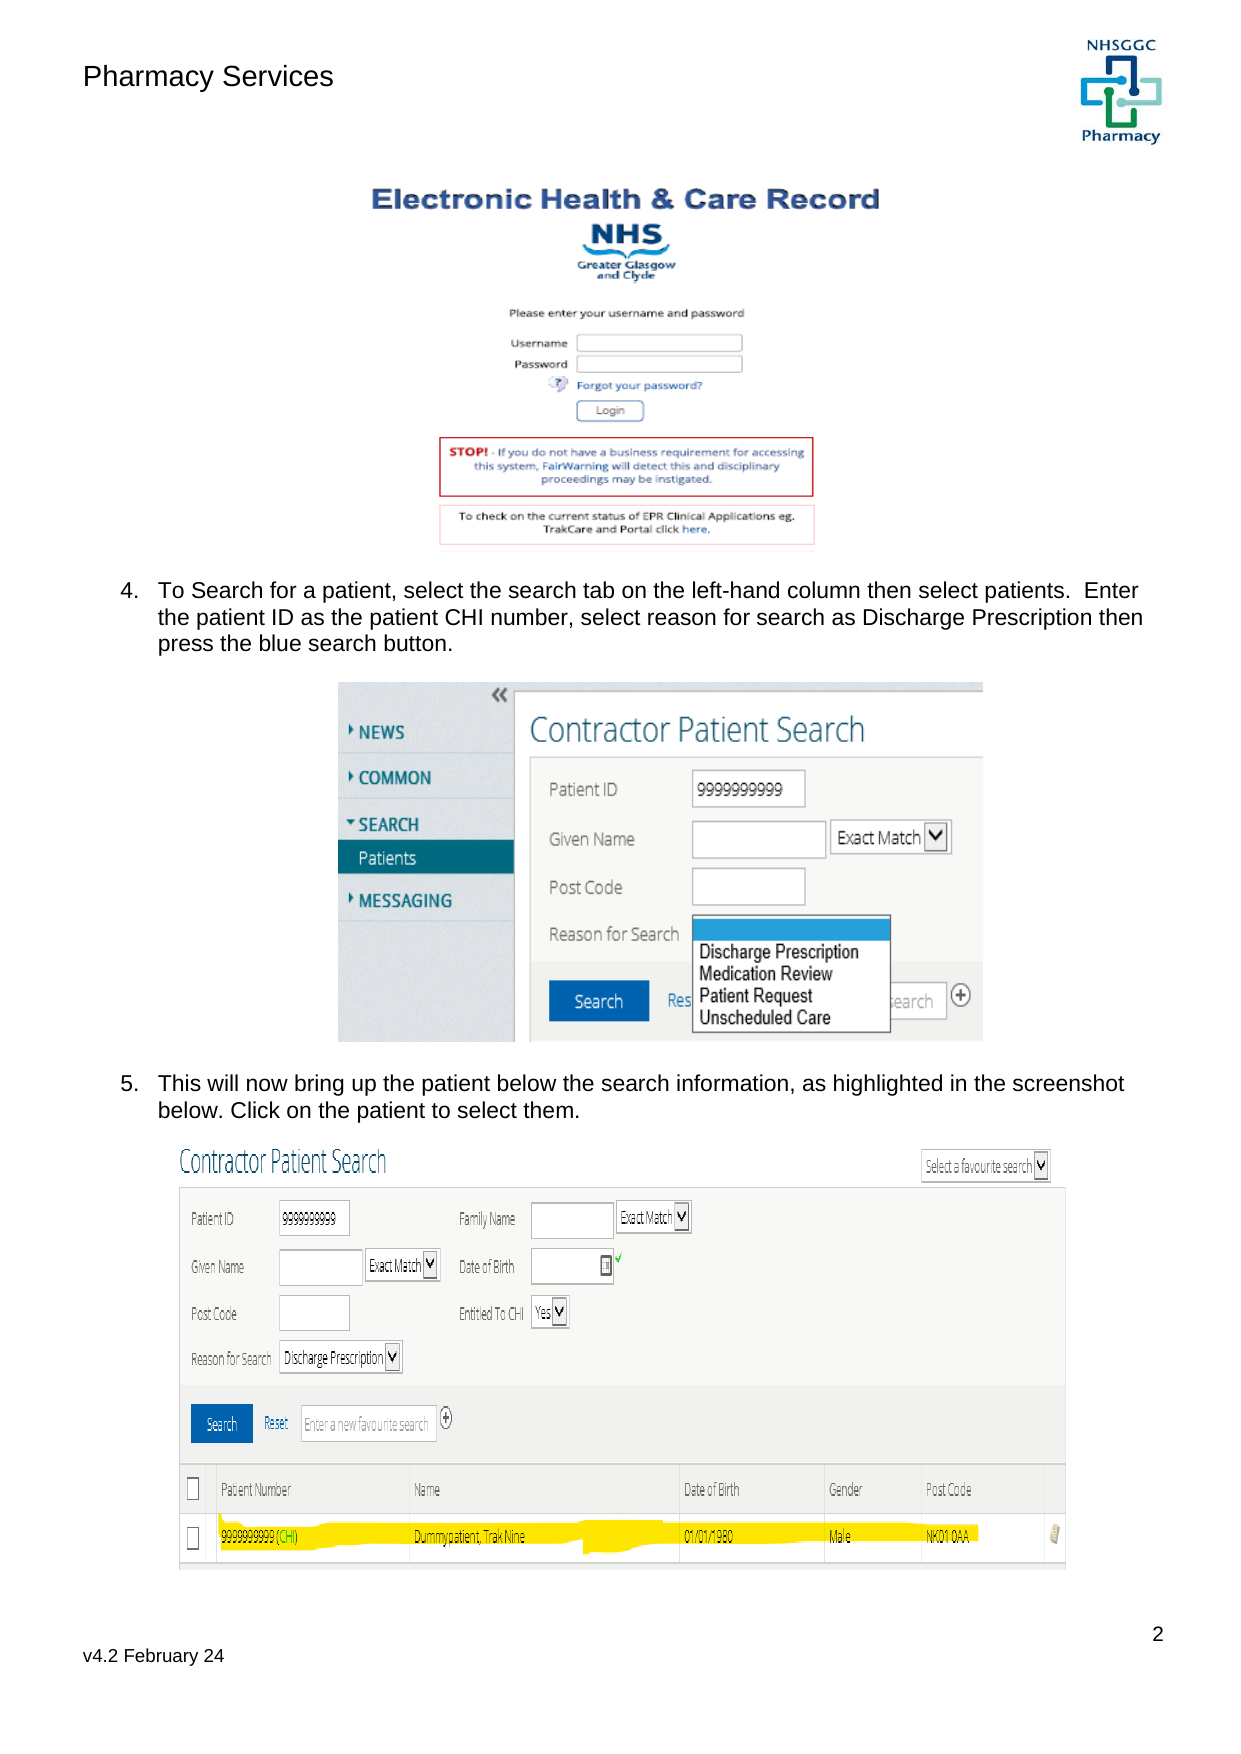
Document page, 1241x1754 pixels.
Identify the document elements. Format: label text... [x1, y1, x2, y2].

picture [338, 682, 984, 1042]
list This will now bring up the patient below the search information, as highlighted in the screenshot below. Click on the patient to select them. [120, 1070, 1163, 1123]
list To Search for a patient, select the search tab on the left-hand column then select patients. Enter the patient ID as the patient CHI number, select reason for search as Discharge Prescription then press the blue search button. [120, 577, 1163, 656]
picture [1067, 39, 1173, 146]
picture [178, 1149, 1069, 1570]
